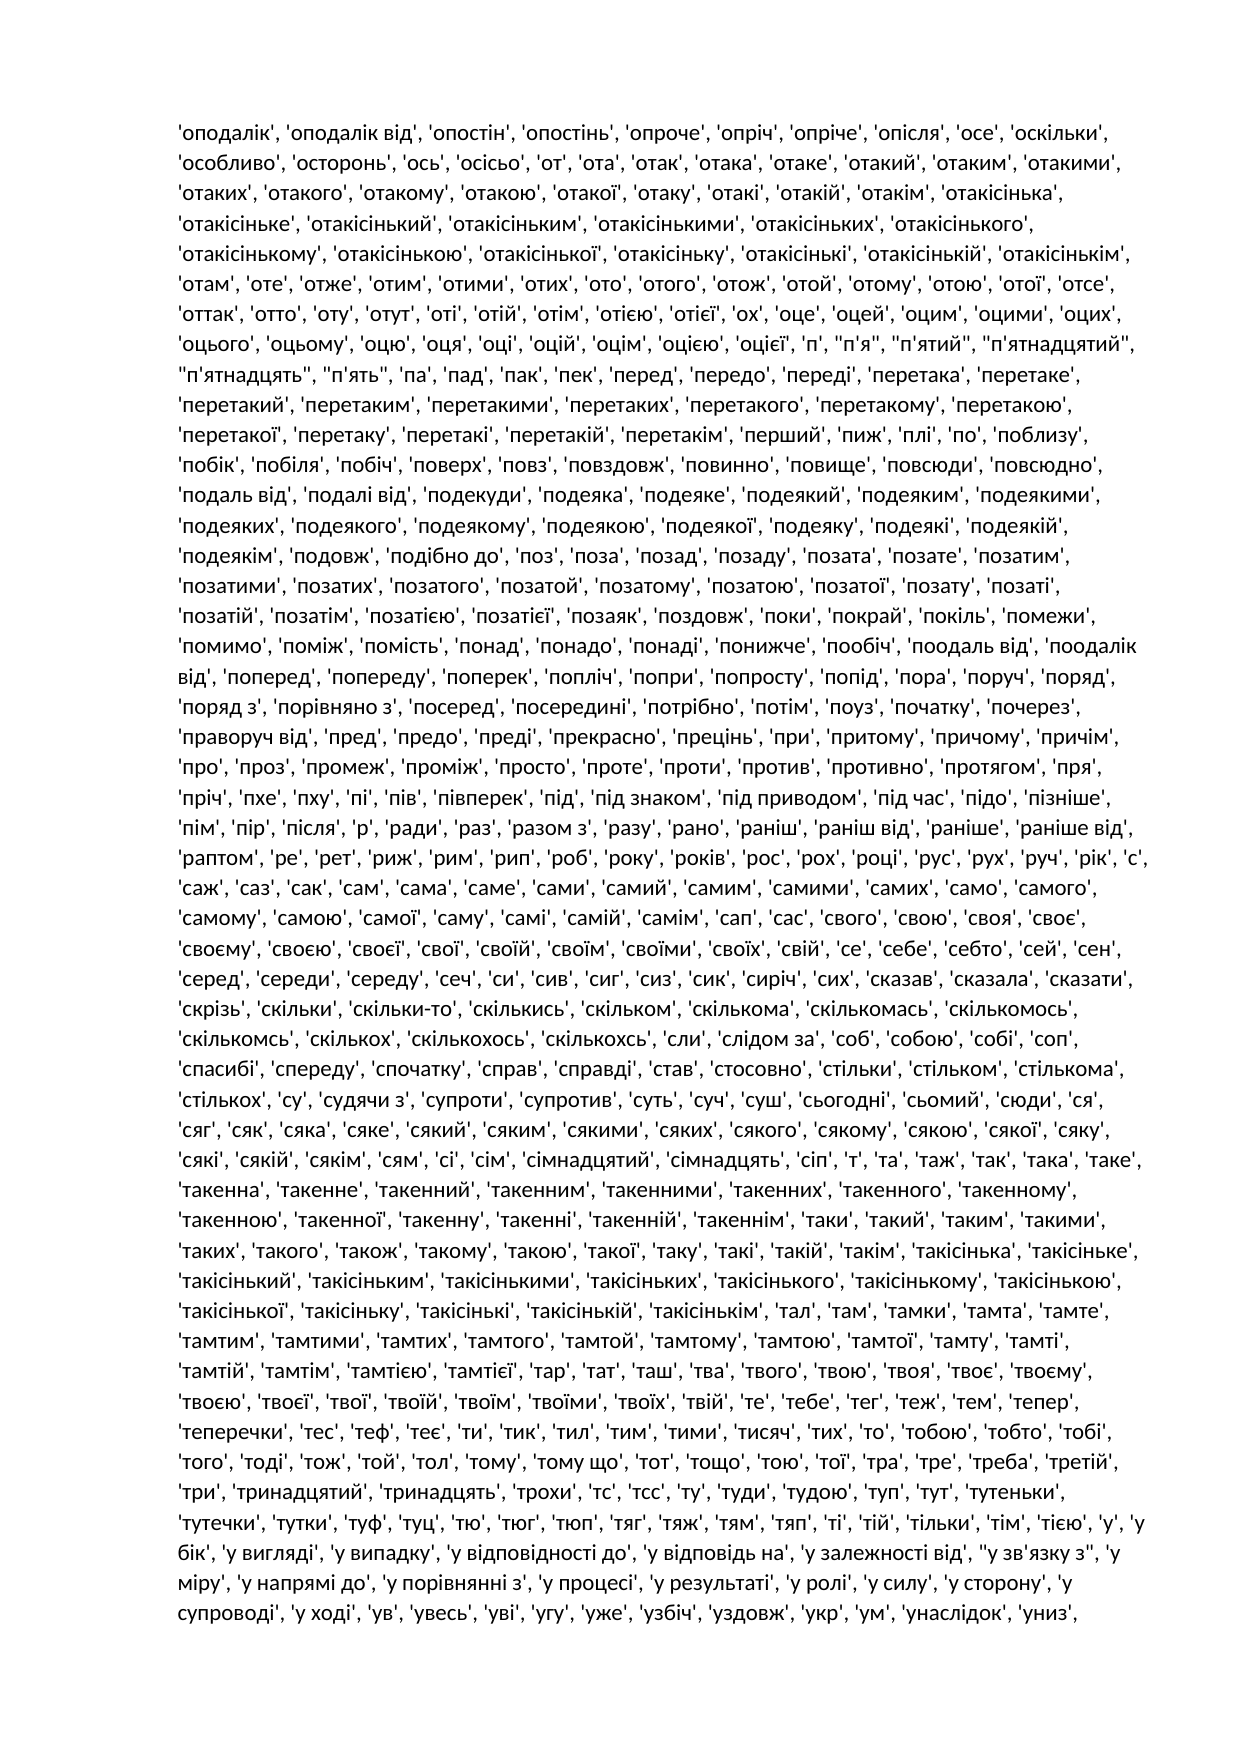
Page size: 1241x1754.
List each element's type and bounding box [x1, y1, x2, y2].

text [177, 118, 1152, 1626]
